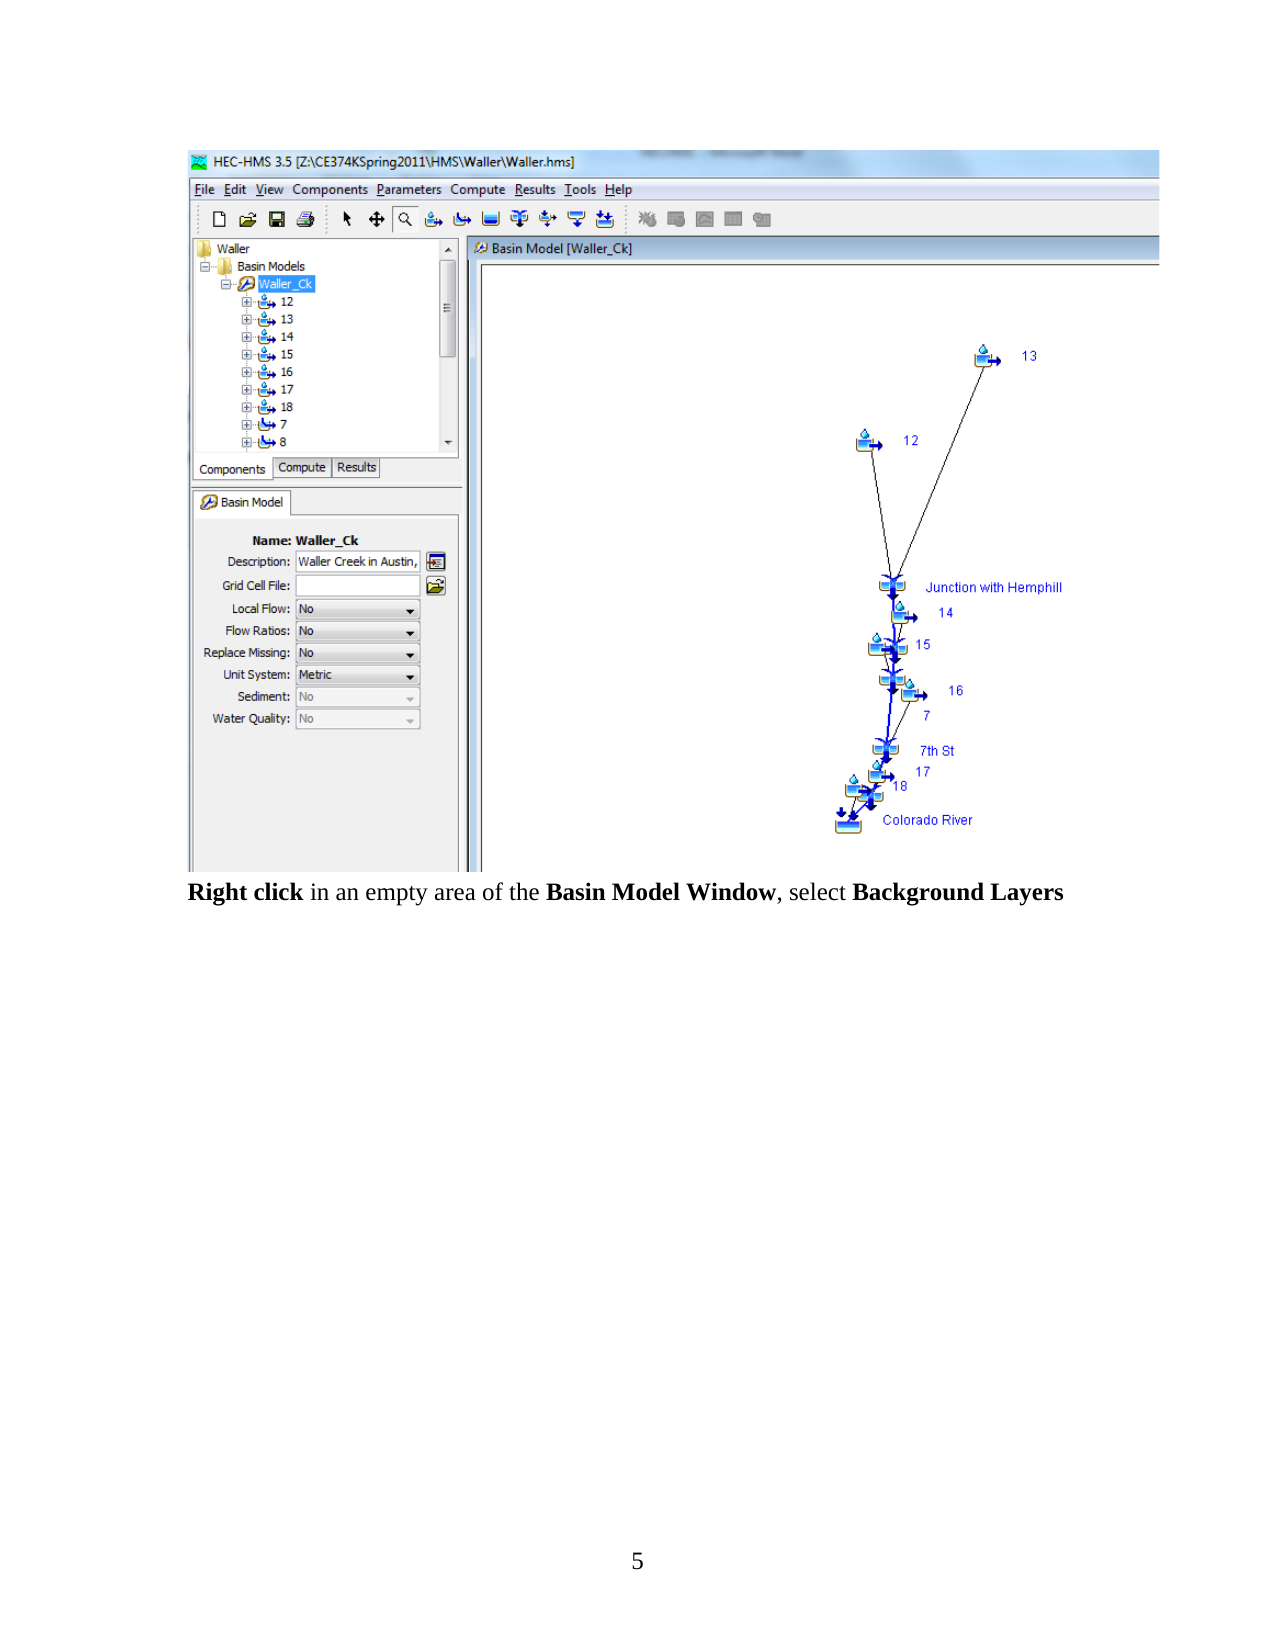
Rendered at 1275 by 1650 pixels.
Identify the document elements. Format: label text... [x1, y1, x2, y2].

picture [187, 150, 1160, 872]
text Right click in an empty area of the Basin Model Window, select Background Layers [187, 877, 1087, 905]
